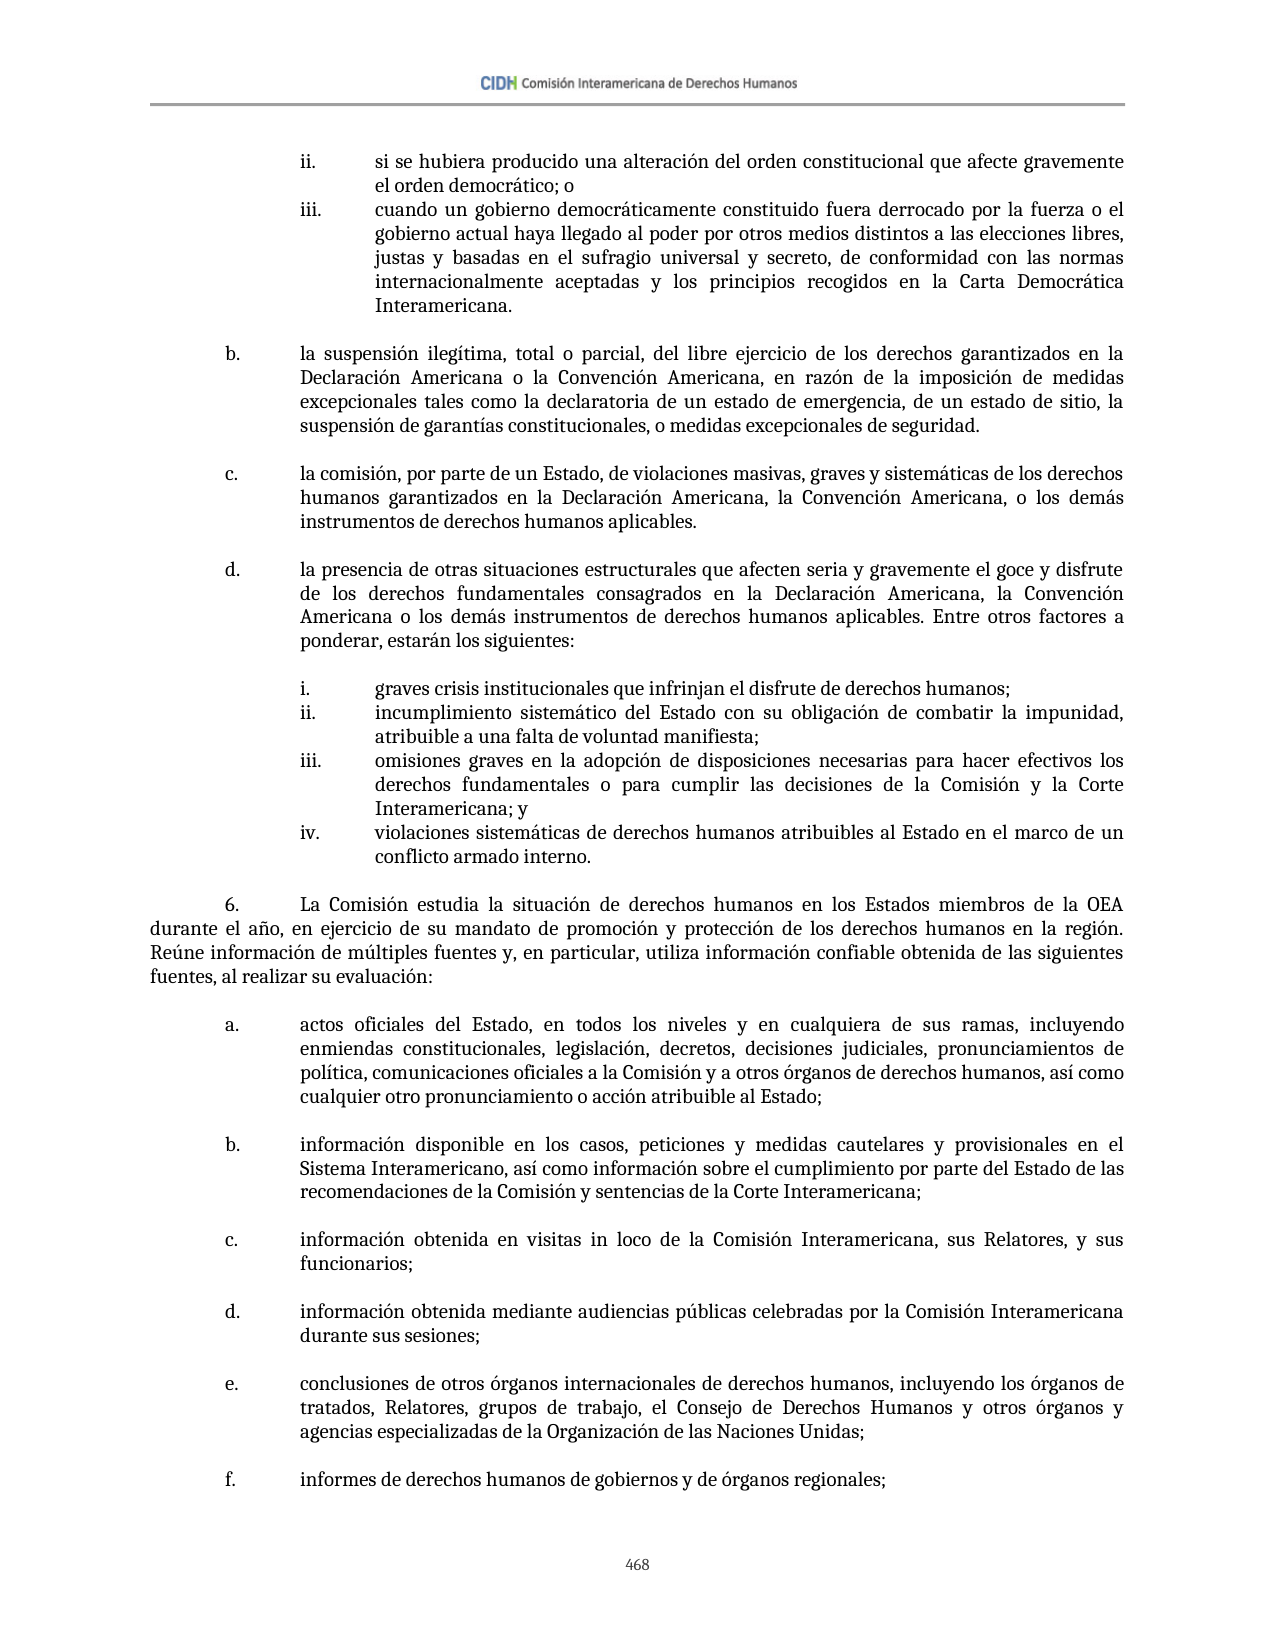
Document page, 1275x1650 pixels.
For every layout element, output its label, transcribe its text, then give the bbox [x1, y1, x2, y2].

text iii. cuando un gobierno democráticamente constituido fuera derrocado por la fuerza o el gobierno actual haya llegado al poder por otros medios distintos a las elecciones libres, justas y basadas en el sufragio universal y secreto, de conformidad con las normas internacionalmente aceptadas y los principios recogidos en la Carta Democrática Interamericana. [300, 198, 1125, 318]
text d. información obtenida mediante audiencias públicas celebradas por la Comisión Interamericana durante sus sesiones; [225, 1300, 1125, 1348]
text d. la presencia de otras situaciones estructurales que afecten seria y gravemente el goce y disfrute de los derechos fundamentales consagrados en la Declaración Americana, la Convención Americana o los demás instrumentos de derechos humanos aplicables. Entre otros factores a ponderar, estarán los siguientes: [225, 557, 1125, 653]
picture [475, 75, 800, 92]
text a. actos oficiales del Estado, en todos los niveles y en cualquiera de sus ramas, incluyendo enmiendas constitucionales, legislación, decretos, decisiones judiciales, pronunciamientos de política, comunicaciones oficiales a la Comisión y a otros órganos de derechos humanos, así como cualquier otro pronunciamiento o acción atribuible al Estado; [225, 1012, 1125, 1108]
list La Comisión estudia la situación de derechos humanos en los Estados miembros de la OEA durante el año, en ejercicio de su mandato de promoción y protección de los derechos humanos en la región. Reúne información de múltiples fuentes y, en particular, utiliza información confiable obtenida de las siguientes fuentes, al realizar su evaluación: [150, 893, 1125, 988]
text iv. violaciones sistemáticas de derechos humanos atribuibles al Estado en el marco de un conflicto armado interno. [300, 821, 1125, 869]
text f. informes de derechos humanos de gobiernos y de órganos regionales; [150, 1468, 1125, 1492]
text ii. si se hubiera producido una alteración del orden constitucional que afecte gravemente el orden democrático; o [300, 150, 1125, 198]
text e. conclusiones de otros órganos internacionales de derechos humanos, incluyendo los órganos de tratados, Relatores, grupos de trabajo, el Consejo de Derechos Humanos y otros órganos y agencias especializadas de la Organización de las Naciones Unidas; [225, 1372, 1125, 1444]
text c. información obtenida en visitas in loco de la Comisión Interamericana, sus Relatores, y sus funcionarios; [225, 1228, 1125, 1276]
text b. información disponible en los casos, peticiones y medidas cautelares y provisionales en el Sistema Interamericano, así como información sobre el cumplimiento por parte del Estado de las recomendaciones de la Comisión y sentencias de la Corte Interamericana; [225, 1132, 1125, 1204]
text i. graves crisis institucionales que infrinjan el disfrute de derechos humanos; [225, 677, 1125, 701]
text b. la suspensión ilegítima, total o parcial, del libre ejercicio de los derechos garantizados en la Declaración Americana o la Convención Americana, en razón de la imposición de medidas excepcionales tales como la declaratoria de un estado de emergencia, de un estado de sitio, la suspensión de garantías constitucionales, o medidas excepcionales de seguridad. [225, 342, 1125, 437]
text iii. omisiones graves en la adopción de disposiciones necesarias para hacer efectivos los derechos fundamentales o para cumplir las decisiones de la Comisión y la Corte Interamericana; y [300, 749, 1125, 821]
text c. la comisión, por parte de un Estado, de violaciones masivas, graves y sistemáticas de los derechos humanos garantizados en la Declaración Americana, la Convención Americana, o los demás instrumentos de derechos humanos aplicables. [225, 461, 1125, 533]
text ii. incumplimiento sistemático del Estado con su obligación de combatir la impunidad, atribuible a una falta de voluntad manifiesta; [300, 701, 1125, 749]
